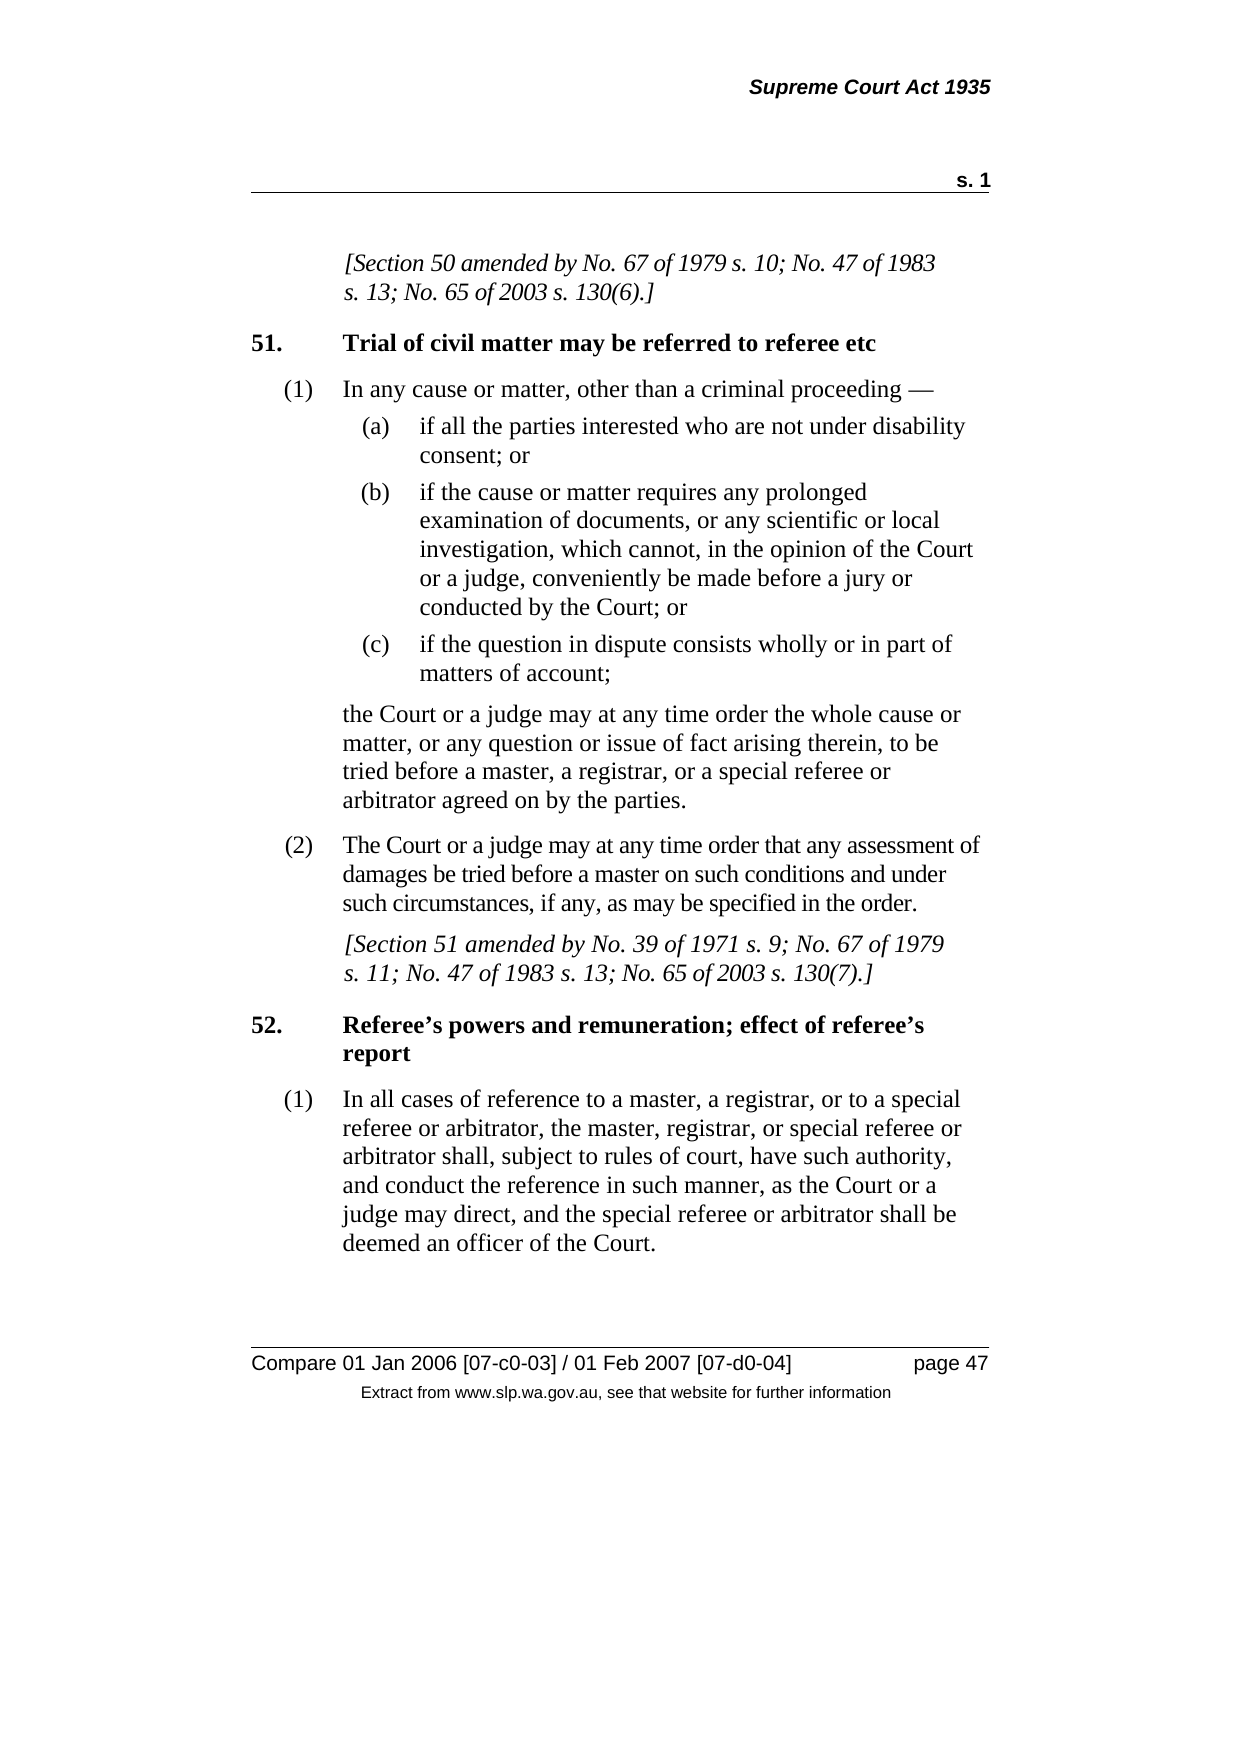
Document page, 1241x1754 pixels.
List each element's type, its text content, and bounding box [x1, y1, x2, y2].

text (c) if the question in dispute consists wholly or in part of matters of account; [251, 629, 989, 686]
text [Section 50 amended by No. 67 of 1979 s. 10; No. 47 of 1983 s. 13; No. 65 of 2003 s. 130(6).] [251, 248, 989, 306]
text (b) if the cause or matter requires any prolonged examination of documents, or any scientific or local investigation, which cannot, in the opinion of the Court or a judge, conveniently be made before a jury or conducted by the Court; or [251, 477, 989, 621]
text (a) if all the parties interested who are not under disability consent; or [251, 411, 989, 468]
text the Court or a judge may at any time order the whole cause or matter, or any question or issue of fact arising therein, to be tried before a master, a registrar, or a special referee or arbitrator agreed on by the parties. [251, 699, 989, 814]
subtitle 52. Referee’s powers and remuneration; effect of referee’s report [251, 1010, 989, 1067]
text (1) In any cause or matter, other than a criminal proceeding — [251, 374, 989, 403]
text (1) In all cases of reference to a master, a registrar, or to a special referee or arbitrator, the master, registrar, or special referee or arbitrator shall, subject to rules of court, have such authority, and conduct the reference in such manner, as the Court or a judge may direct, and the special referee or arbitrator shall be deemed an officer of the Court. [251, 1084, 989, 1256]
subtitle 51. Trial of civil matter may be referred to referee etc [251, 328, 989, 357]
text (2) The Court or a judge may at any time order that any assessment of damages be tried before a master on such conditions and under such circumstances, if any, as may be specified in the order. [251, 831, 989, 917]
text [Section 51 amended by No. 39 of 1971 s. 9; No. 67 of 1979 s. 11; No. 47 of 1983 s. 13; No. 65 of 2003 s. 130(7).] [251, 929, 989, 987]
